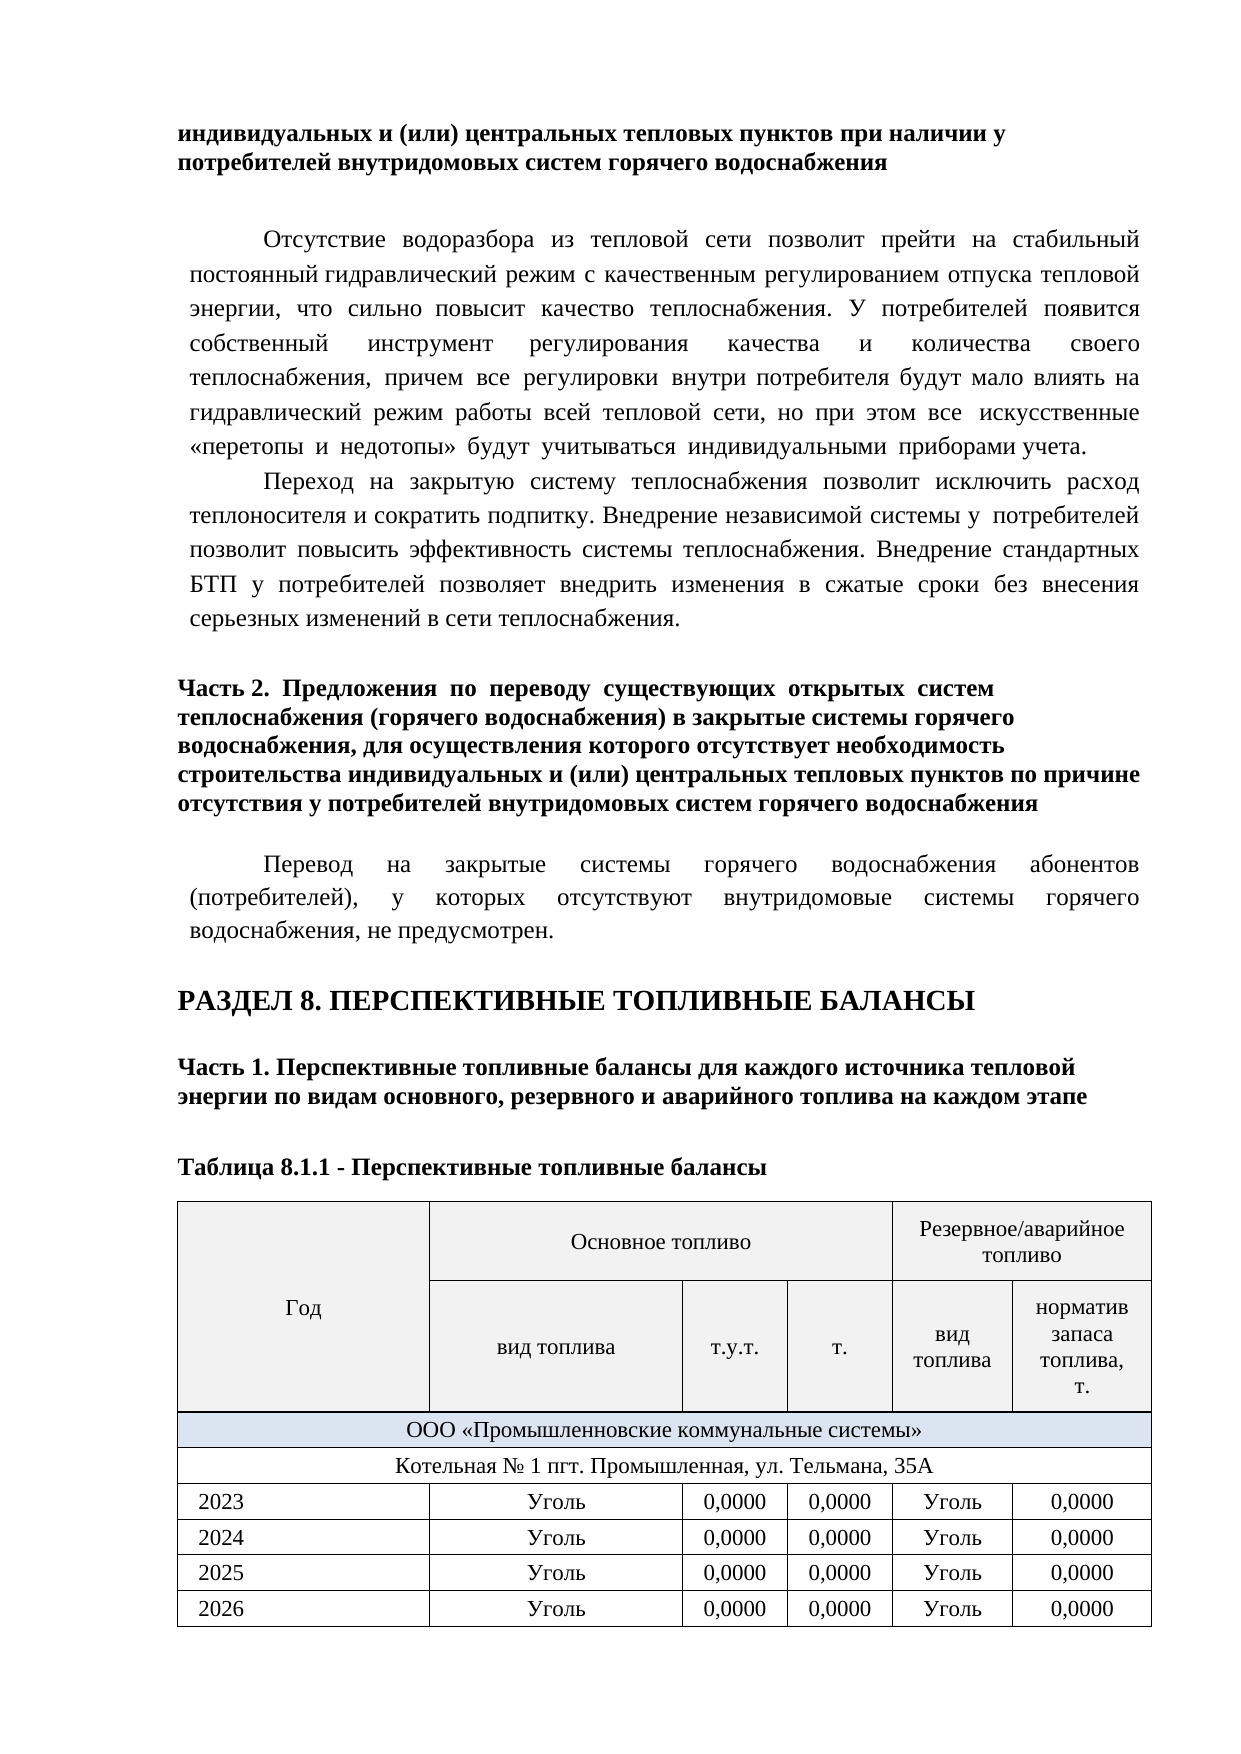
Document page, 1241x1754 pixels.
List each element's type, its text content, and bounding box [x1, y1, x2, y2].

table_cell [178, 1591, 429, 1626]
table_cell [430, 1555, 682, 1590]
subtitle РАЗДЕЛ 8. ПЕРСПЕКТИВНЫЕ ТОПЛИВНЫЕ БАЛАНСЫ [177, 983, 1152, 1016]
text Таблица 8.1.1 - Перспективные топливные балансы [177, 1152, 1152, 1180]
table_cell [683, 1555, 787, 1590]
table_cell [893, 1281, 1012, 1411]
subtitle Часть 1. Перспективные топливные балансы для каждого источника тепловой энергии по видам основного, резервного и аварийного топлива на каждом этапе [177, 1052, 1152, 1110]
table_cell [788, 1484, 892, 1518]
text Переход на закрытую систему теплоснабжения позволит исключить расход теплоносителя и сократить подпитку. Внедрение независимой системы у потребителей позволит повысить эффективность системы теплоснабжения. Внедрение стандартных БТП у потребителей позволяет внедрить изменения в сжатые сроки без внесения серьезных изменений в сети теплоснабжения. [189, 466, 1139, 632]
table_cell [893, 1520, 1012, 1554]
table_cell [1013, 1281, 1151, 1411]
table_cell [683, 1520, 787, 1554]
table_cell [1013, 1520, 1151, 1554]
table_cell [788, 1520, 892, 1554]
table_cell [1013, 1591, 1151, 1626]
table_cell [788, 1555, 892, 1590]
text Отсутствие водоразбора из тепловой сети позволит прейти на стабильный постоянный гидравлический режим с качественным регулированием отпуска тепловой энергии, что сильно повысит качество теплоснабжения. У потребителей появится собственный инструмент регулирования качества и количества своего теплоснабжения, причем все регулировки внутри потребителя будут мало влиять на гидравлический режим работы всей тепловой сети, но при этом все искусственные «перетопы и недотопы» будут учитываться индивидуальными приборами учета. [189, 224, 1140, 460]
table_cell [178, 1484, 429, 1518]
text Перевод на закрытые системы горячего водоснабжения абонентов (потребителей), у которых отсутствуют внутридомовые системы горячего водоснабжения, не предусмотрен. [189, 849, 1139, 943]
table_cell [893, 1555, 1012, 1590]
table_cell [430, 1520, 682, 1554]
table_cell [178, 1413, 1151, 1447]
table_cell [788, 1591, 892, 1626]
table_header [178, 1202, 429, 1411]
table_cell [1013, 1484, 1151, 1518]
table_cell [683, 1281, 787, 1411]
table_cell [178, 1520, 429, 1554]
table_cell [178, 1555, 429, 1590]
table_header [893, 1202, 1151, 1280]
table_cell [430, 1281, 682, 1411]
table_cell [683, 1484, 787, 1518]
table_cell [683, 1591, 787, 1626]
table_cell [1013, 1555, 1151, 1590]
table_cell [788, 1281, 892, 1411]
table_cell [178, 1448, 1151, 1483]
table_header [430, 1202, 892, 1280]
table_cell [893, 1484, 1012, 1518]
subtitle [177, 118, 1152, 176]
subtitle Часть 2. Предложения по переводу существующих открытых систем теплоснабжения (горячего водоснабжения) в закрытые системы горячего водоснабжения, для осуществления которого отсутствует необходимость строительства индивидуальных и (или) центральных тепловых пунктов по причине отсутствия у потребителей внутридомовых систем горячего водоснабжения [177, 673, 1152, 817]
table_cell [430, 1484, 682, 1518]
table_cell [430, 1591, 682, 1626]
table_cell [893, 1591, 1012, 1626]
